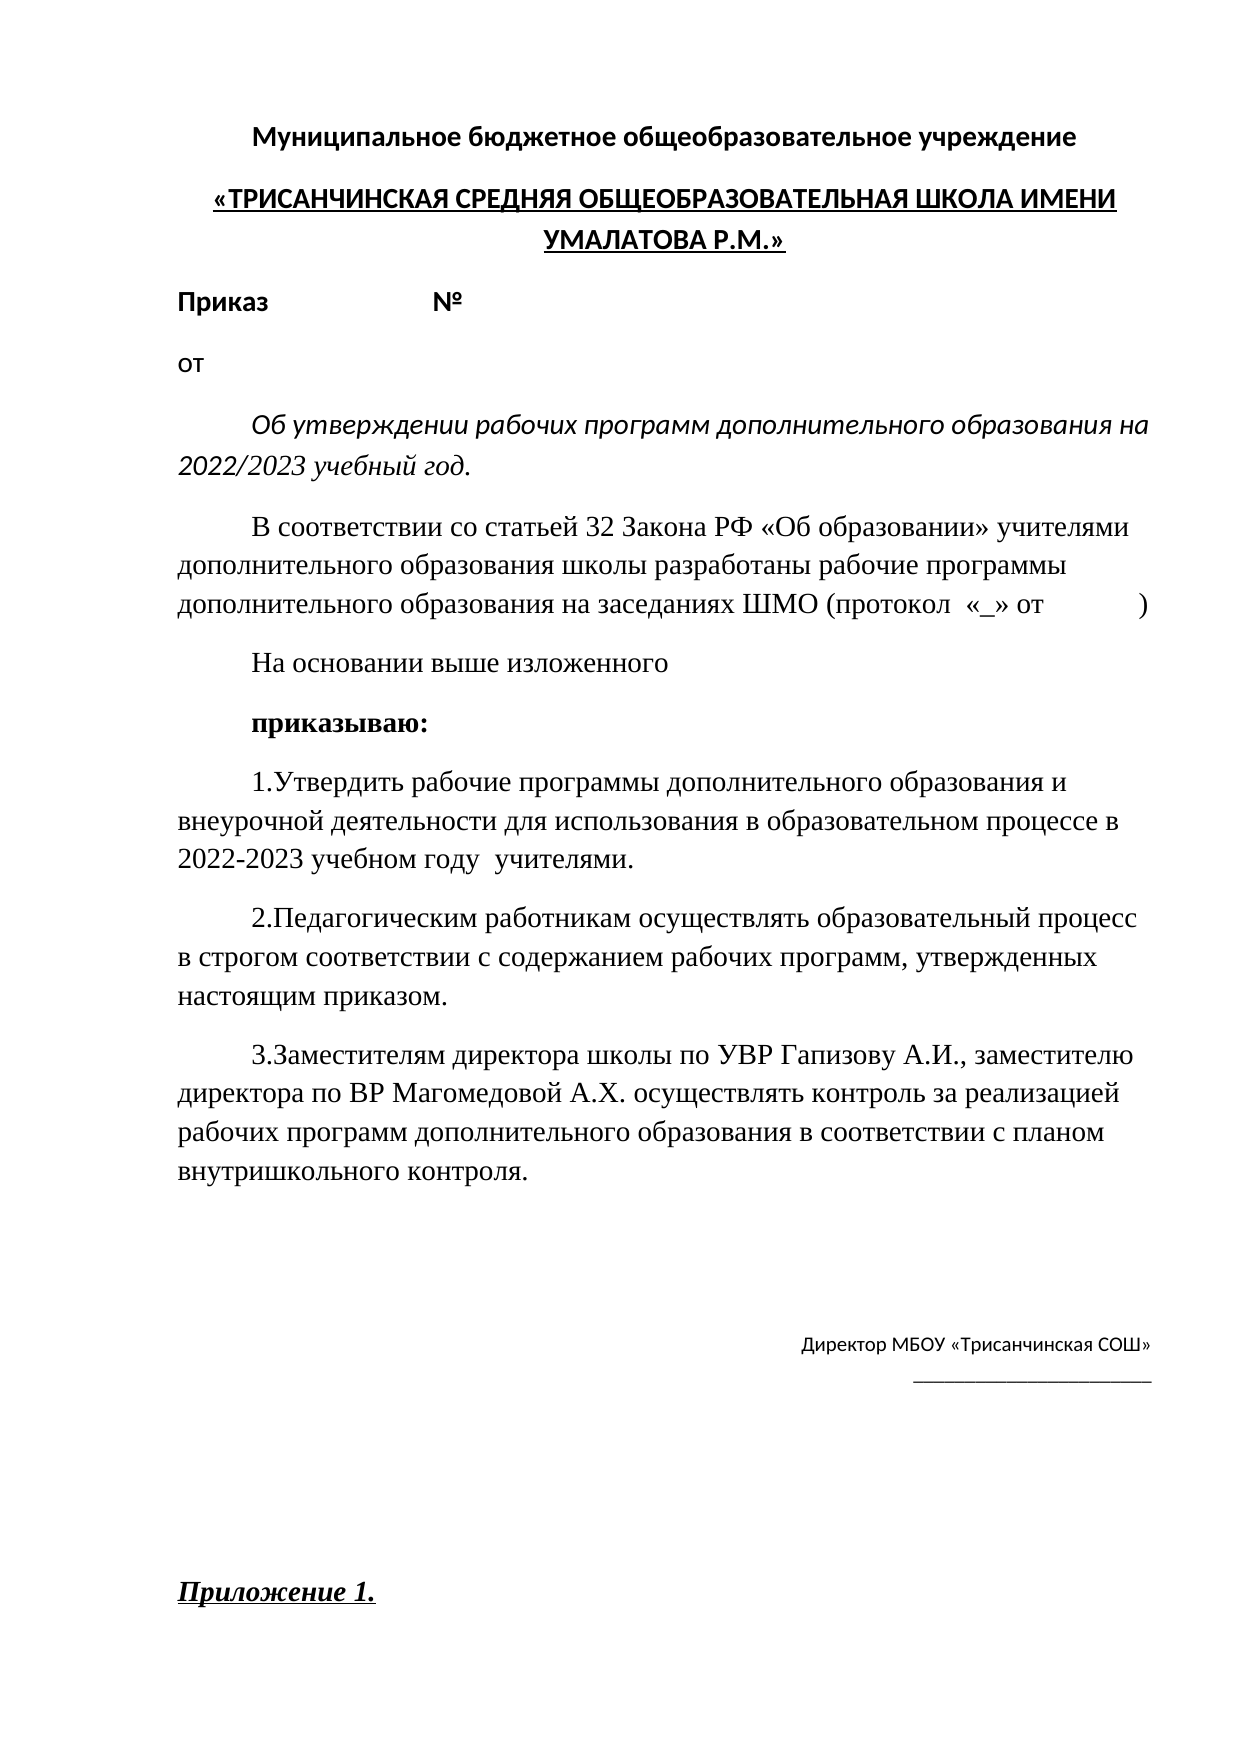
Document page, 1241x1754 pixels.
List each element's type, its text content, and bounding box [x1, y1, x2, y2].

text 3.Заместителям директора школы по УВР Гапизову А.И., заместителю директора по ВР Магомедовой А.Х. осуществлять контроль за реализацией рабочих программ дополнительного образования в соответствии с планом внутришкольного контроля. [177, 1037, 1152, 1186]
text Муниципальное бюджетное общеобразовательное учреждение [177, 118, 1152, 154]
text Об утверждении рабочих программ дополнительного образования на 2022/2023 учебный год. [177, 406, 1152, 483]
text Директор МБОУ «Трисанчинская СОШ» _______________________ [177, 1331, 1152, 1385]
text от [177, 344, 1152, 380]
text «ТРИСАНЧИНСКАЯ СРЕДНЯЯ ОБЩЕОБРАЗОВАТЕЛЬНАЯ ШКОЛА ИМЕНИ УМАЛАТОВА Р.М.» [177, 180, 1152, 256]
text приказываю: [177, 705, 1152, 738]
text В соответствии со статьей 32 Закона РФ «Об образовании» учителями дополнительного образования школы разработаны рабочие программы дополнительного образования на заседаниях ШМО (протокол «_» от ) [177, 509, 1152, 619]
text Приказ № [177, 283, 1152, 318]
text На основании выше изложенного [177, 645, 1152, 679]
text Приложение 1. [177, 1574, 1152, 1607]
text 1.Утвердить рабочие программы дополнительного образования и внеурочной деятельности для использования в образовательном процессе в 2022-2023 учебном году учителями. [177, 764, 1152, 875]
text 2.Педагогическим работникам осуществлять образовательный процесс в строгом соответствии с содержанием рабочих программ, утвержденных настоящим приказом. [177, 901, 1152, 1011]
